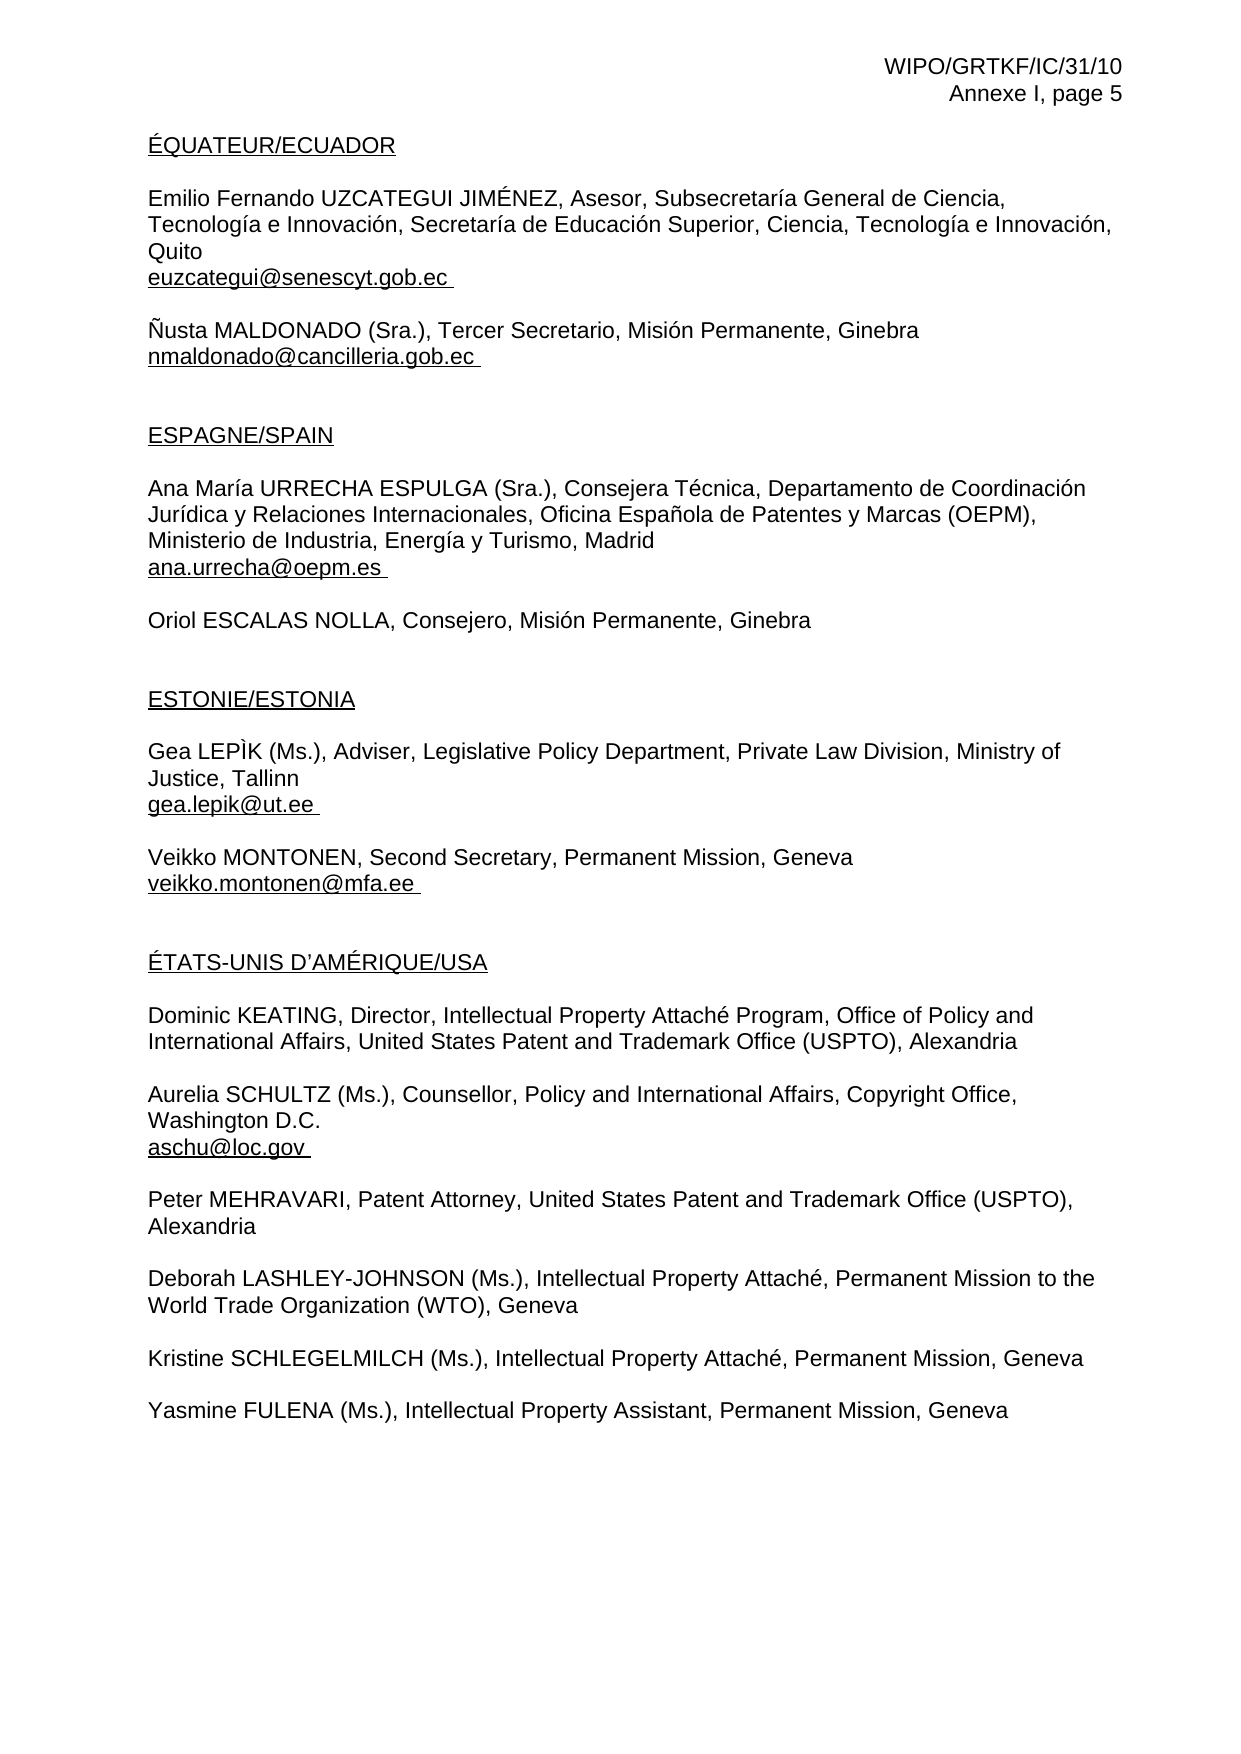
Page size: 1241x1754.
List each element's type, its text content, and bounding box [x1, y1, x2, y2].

text Veikko MONTONEN, Second Secretary, Permanent Mission, Geneva [148, 844, 1122, 870]
text Aurelia SCHULTZ (Ms.), Counsellor, Policy and International Affairs, Copyright Office, Washington D.C. [148, 1081, 1122, 1134]
text gea.lepik@ut.ee [148, 791, 1122, 817]
text Oriol ESCALAS NOLLA, Consejero, Misión Permanente, Ginebra [148, 607, 1122, 633]
text Dominic KEATING, Director, Intellectual Property Attaché Program, Office of Policy and International Affairs, United States Patent and Trademark Office (USPTO), Alexandria [148, 1002, 1122, 1054]
text Peter MEHRAVARI, Patent Attorney, United States Patent and Trademark Office (USPTO), Alexandria [148, 1186, 1122, 1239]
text Gea LEPÌK (Ms.), Adviser, Legislative Policy Department, Private Law Division, Ministry of Justice, Tallinn [148, 738, 1122, 791]
text ana.urrecha@oepm.es [148, 554, 1122, 580]
text Ñusta MALDONADO (Sra.), Tercer Secretario, Misión Permanente, Ginebra [148, 317, 1122, 343]
text Emilio Fernando UZCATEGUI JIMÉNEZ, Asesor, Subsecretaría General de Ciencia, Tecnología e Innovación, Secretaría de Educación Superior, Ciencia, Tecnología e Innovación, Quito [148, 185, 1122, 264]
text ESPAGNE/SPAIN [148, 422, 1122, 448]
text aschu@loc.gov [148, 1134, 1122, 1160]
text ESTONIE/ESTONIA [148, 686, 1122, 712]
text ÉQUATEUR/ECUADOR [148, 132, 1122, 158]
text Yasmine FULENA (Ms.), Intellectual Property Assistant, Permanent Mission, Geneva [148, 1397, 1122, 1423]
text Kristine SCHLEGELMILCH (Ms.), Intellectual Property Attaché, Permanent Mission, Geneva [148, 1344, 1122, 1371]
text Deborah LASHLEY-JOHNSON (Ms.), Intellectual Property Attaché, Permanent Mission to the World Trade Organization (WTO), Geneva [148, 1265, 1122, 1318]
text veikko.montonen@mfa.ee [148, 870, 1122, 896]
text ÉTATS-UNIS D’AMÉRIQUE/USA [148, 949, 1122, 976]
text Ana María URRECHA ESPULGA (Sra.), Consejera Técnica, Departamento de Coordinación Jurídica y Relaciones Internacionales, Oficina Española de Patentes y Marcas (OEPM), Ministerio de Industria, Energía y Turismo, Madrid [148, 475, 1122, 554]
text nmaldonado@cancilleria.gob.ec [148, 343, 1122, 369]
text euzcategui@senescyt.gob.ec [148, 264, 1122, 290]
